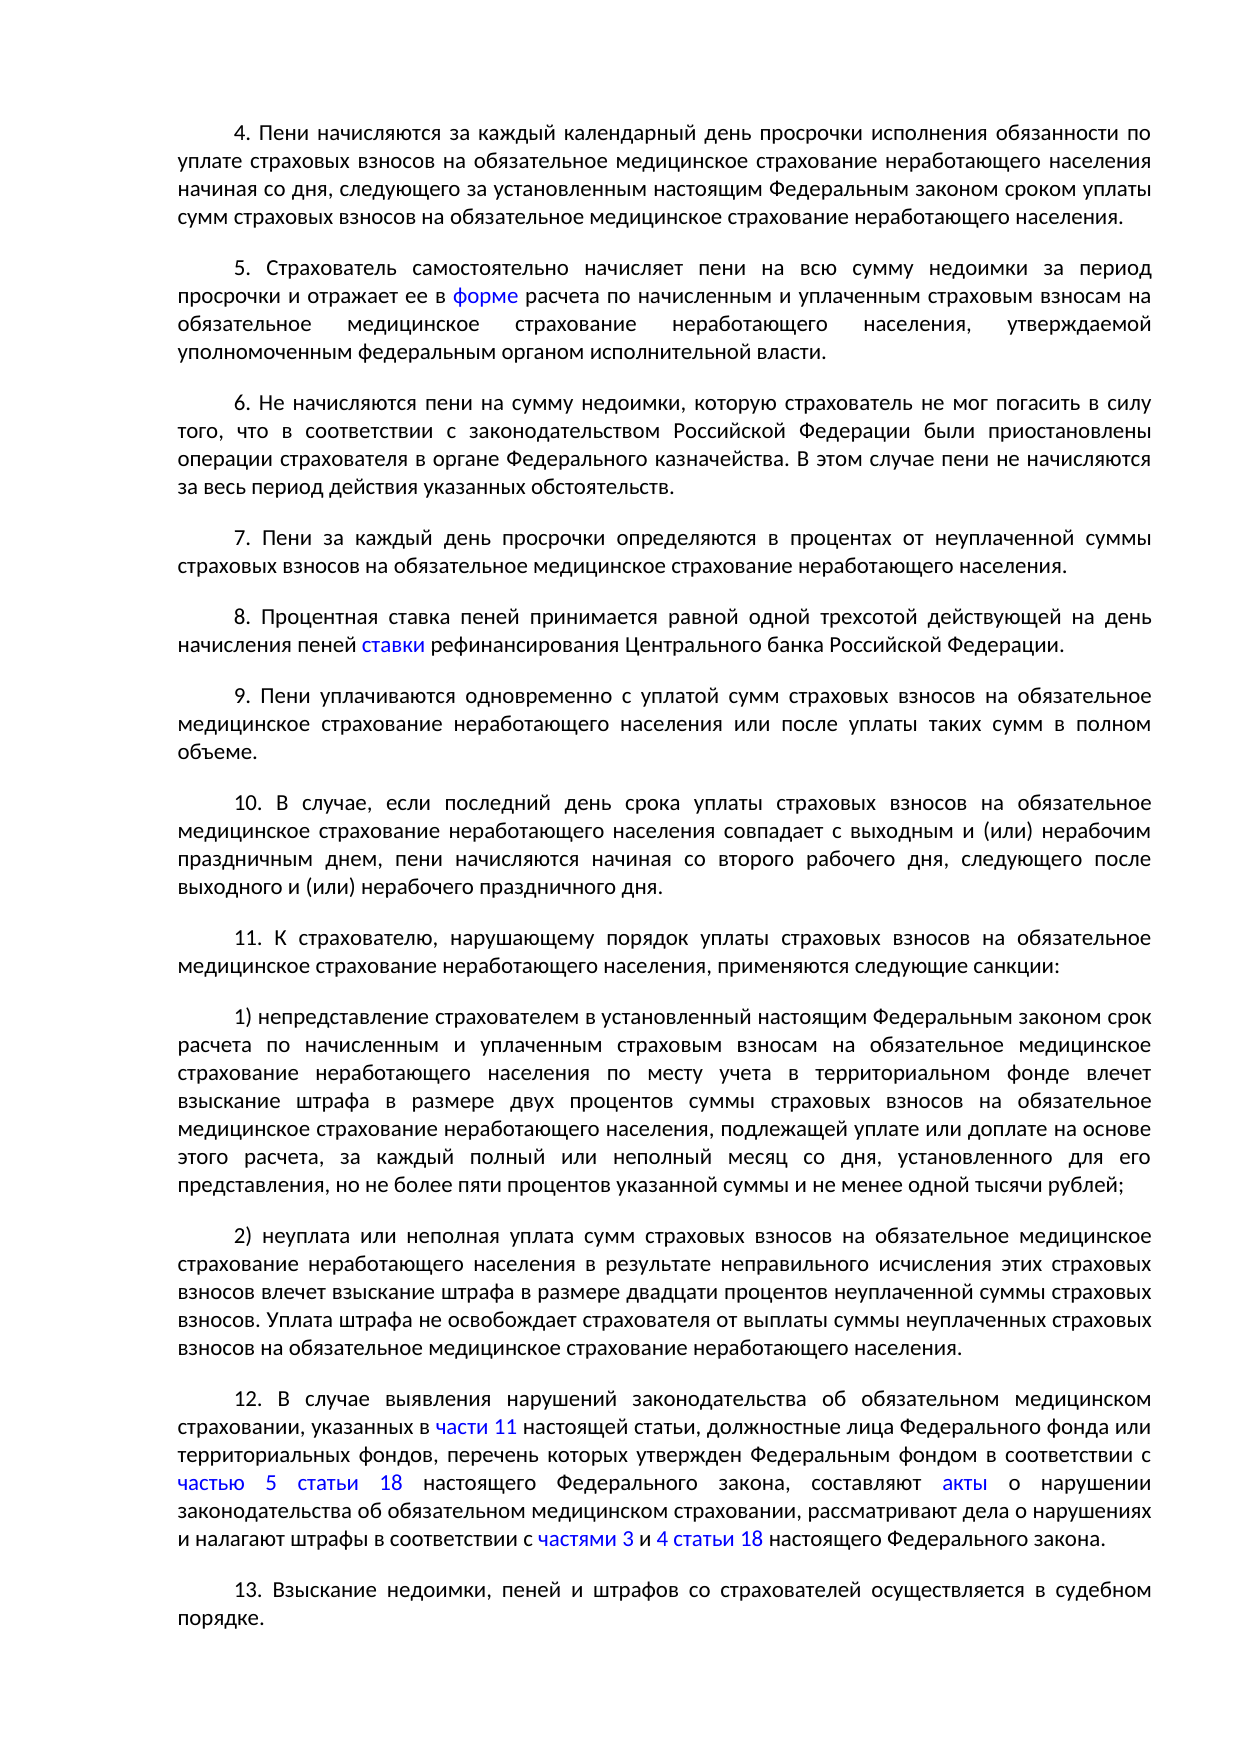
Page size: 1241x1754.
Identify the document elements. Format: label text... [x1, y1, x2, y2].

text 2) неуплата или неполная уплата сумм страховых взносов на обязательное медицинское страхование неработающего населения в результате неправильного исчисления этих страховых взносов влечет взыскание штрафа в размере двадцати процентов неуплаченной суммы страховых взносов. Уплата штрафа не освобождает страхователя от выплаты суммы неуплаченных страховых взносов на обязательное медицинское страхование неработающего населения. [177, 1221, 1152, 1361]
text 4. Пени начисляются за каждый календарный день просрочки исполнения обязанности по уплате страховых взносов на обязательное медицинское страхование неработающего населения начиная со дня, следующего за установленным настоящим Федеральным законом сроком уплаты сумм страховых взносов на обязательное медицинское страхование неработающего населения. [177, 118, 1152, 230]
text 7. Пени за каждый день просрочки определяются в процентах от неуплаченной суммы страховых взносов на обязательное медицинское страхование неработающего населения. [177, 523, 1152, 579]
text 10. В случае, если последний день срока уплаты страховых взносов на обязательное медицинское страхование неработающего населения совпадает с выходным и (или) нерабочим праздничным днем, пени начисляются начиная со второго рабочего дня, следующего после выходного и (или) нерабочего праздничного дня. [177, 788, 1152, 900]
text 11. К страхователю, нарушающему порядок уплаты страховых взносов на обязательное медицинское страхование неработающего населения, применяются следующие санкции: [177, 923, 1152, 979]
text 9. Пени уплачиваются одновременно с уплатой сумм страховых взносов на обязательное медицинское страхование неработающего населения или после уплаты таких сумм в полном объеме. [177, 681, 1152, 765]
text 8. Процентная ставка пеней принимается равной одной трехсотой действующей на день начисления пеней ставки рефинансирования Центрального банка Российской Федерации. [177, 602, 1152, 658]
text 12. В случае выявления нарушений законодательства об обязательном медицинском страховании, указанных в части 11 настоящей статьи, должностные лица Федерального фонда или территориальных фондов, перечень которых утвержден Федеральным фондом в соответствии с частью 5 статьи 18 настоящего Федерального закона, составляют акты о нарушении законодательства об обязательном медицинском страховании, рассматривают дела о нарушениях и налагают штрафы в соответствии с частями 3 и 4 статьи 18 настоящего Федерального закона. [177, 1384, 1152, 1552]
text 5. Страхователь самостоятельно начисляет пени на всю сумму недоимки за период просрочки и отражает ее в форме расчета по начисленным и уплаченным страховым взносам на обязательное медицинское страхование неработающего населения, утверждаемой уполномоченным федеральным органом исполнительной власти. [177, 253, 1152, 365]
text 13. Взыскание недоимки, пеней и штрафов со страхователей осуществляется в судебном порядке. [177, 1575, 1152, 1631]
text 6. Не начисляются пени на сумму недоимки, которую страхователь не мог погасить в силу того, что в соответствии с законодательством Российской Федерации были приостановлены операции страхователя в органе Федерального казначейства. В этом случае пени не начисляются за весь период действия указанных обстоятельств. [177, 388, 1152, 500]
text 1) непредставление страхователем в установленный настоящим Федеральным законом срок расчета по начисленным и уплаченным страховым взносам на обязательное медицинское страхование неработающего населения по месту учета в территориальном фонде влечет взыскание штрафа в размере двух процентов суммы страховых взносов на обязательное медицинское страхование неработающего населения, подлежащей уплате или доплате на основе этого расчета, за каждый полный или неполный месяц со дня, установленного для его представления, но не более пяти процентов указанной суммы и не менее одной тысячи рублей; [177, 1002, 1152, 1198]
